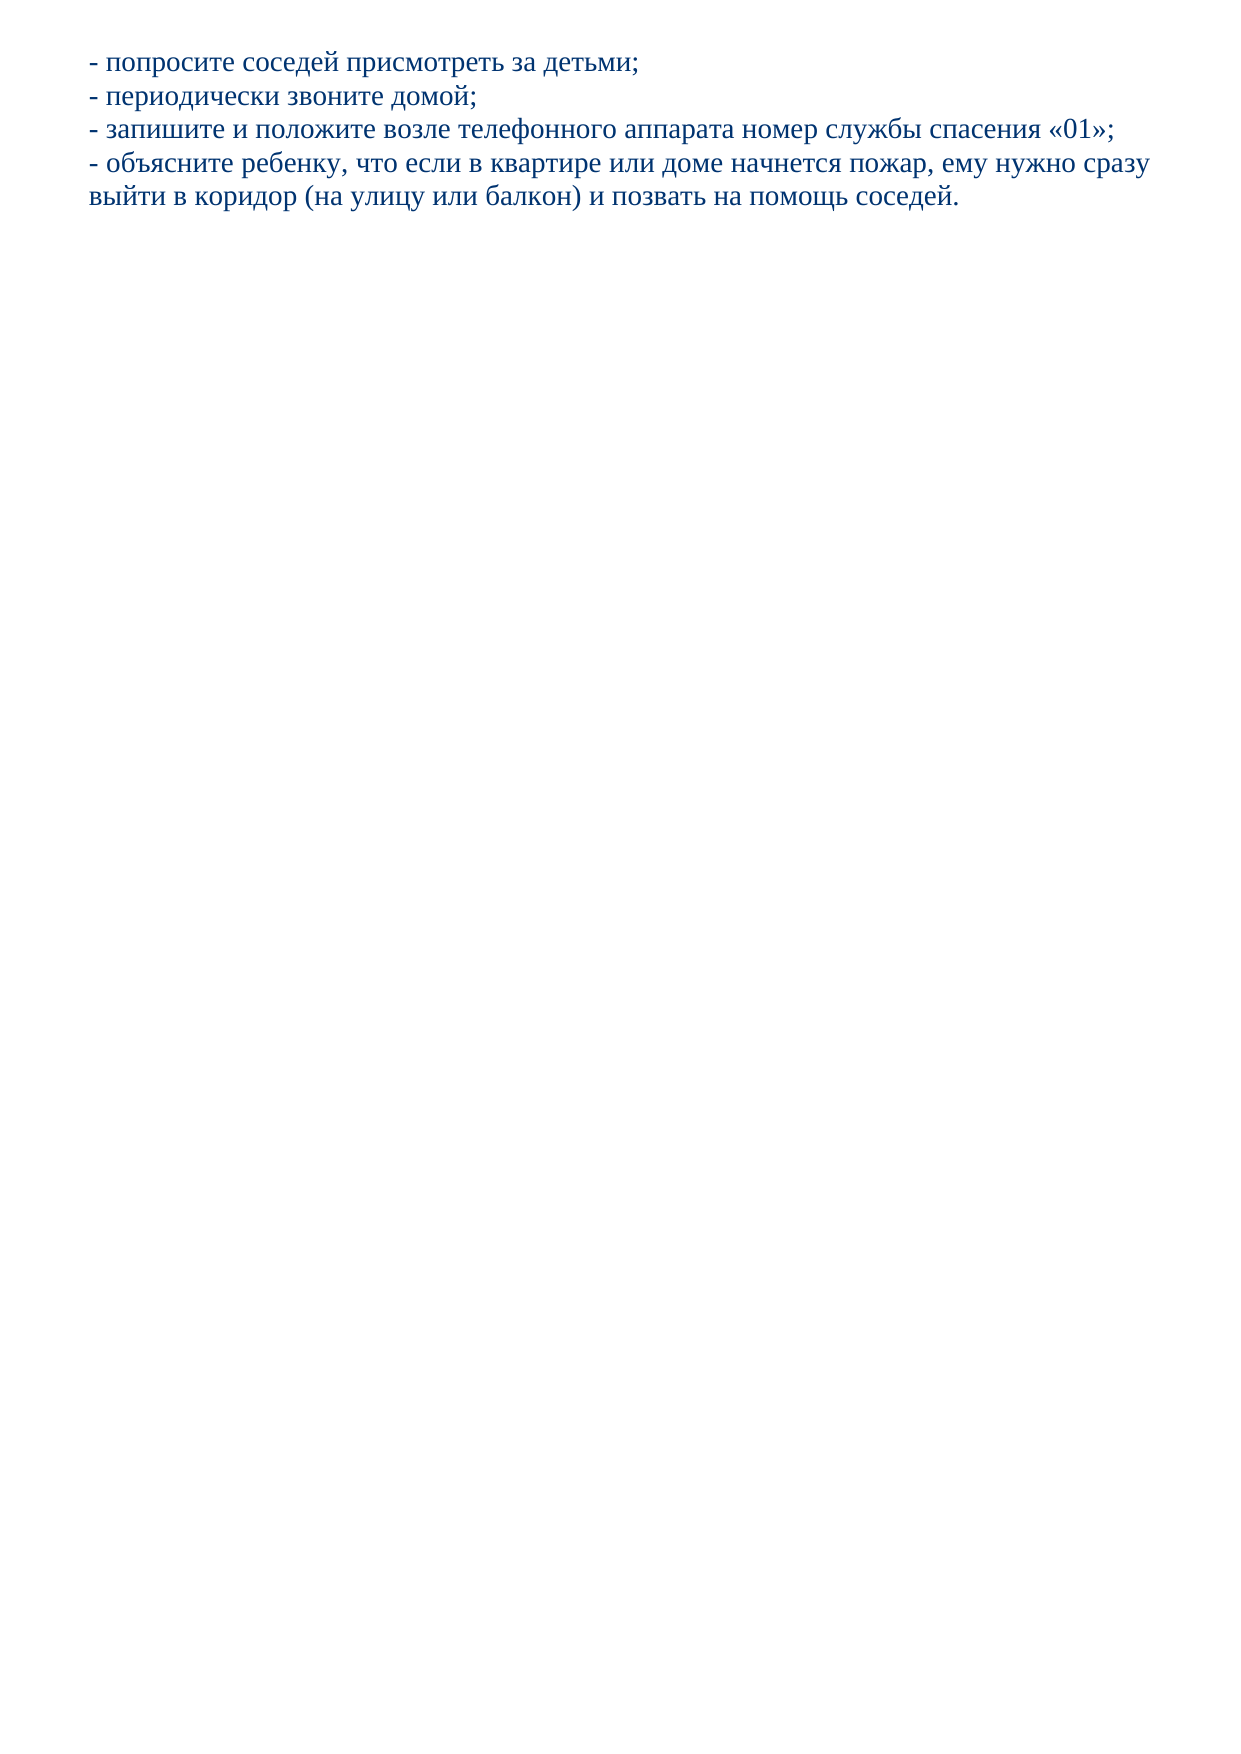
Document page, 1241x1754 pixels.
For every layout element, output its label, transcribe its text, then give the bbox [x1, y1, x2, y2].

text - попросите соседей присмотреть за детьми; [89, 44, 1152, 78]
text - периодически звоните домой; [89, 78, 1152, 111]
text - запишите и положите возле телефонного аппарата номер службы спасения «01»; [89, 111, 1152, 145]
text - объясните ребенку, что если в квартире или доме начнется пожар, ему нужно сразу выйти в коридор (на улицу или балкон) и позвать на помощь соседей. [89, 145, 1152, 212]
